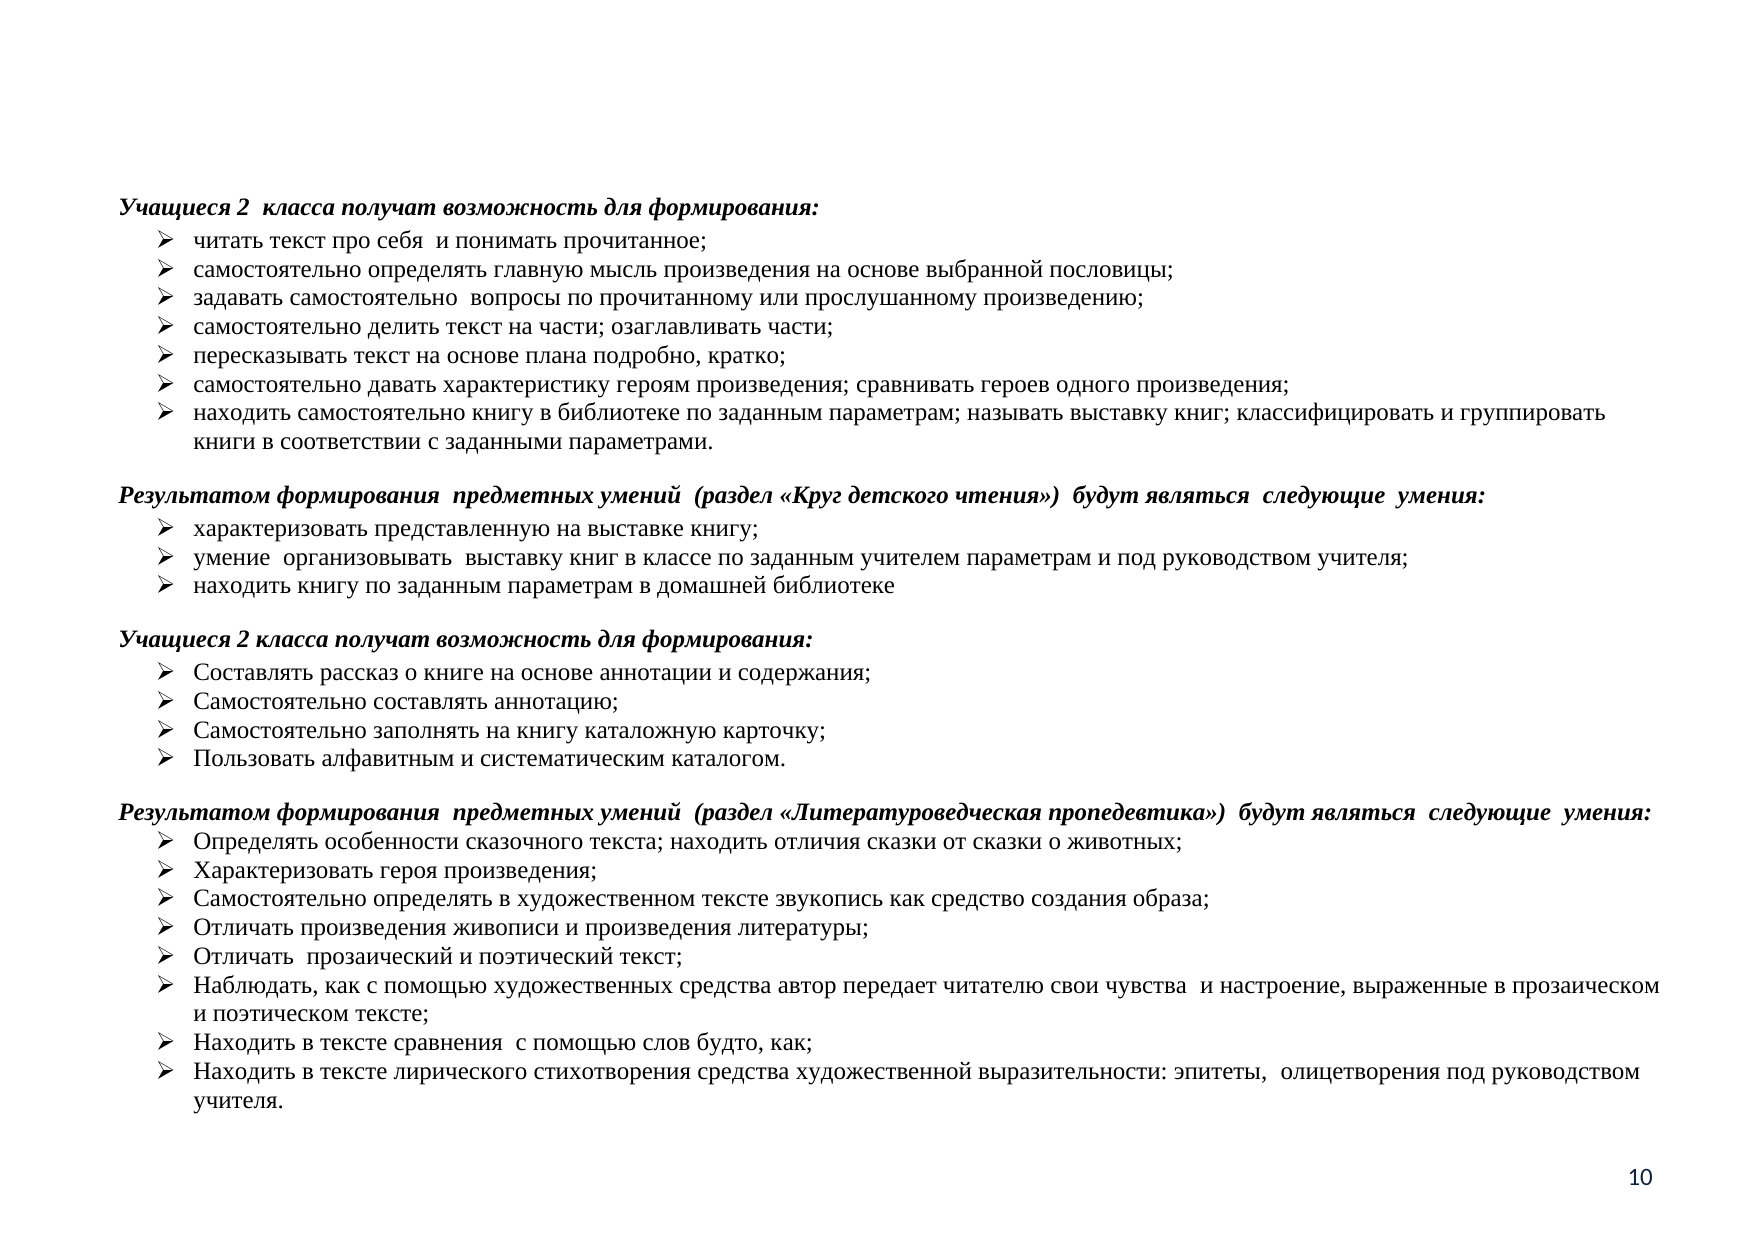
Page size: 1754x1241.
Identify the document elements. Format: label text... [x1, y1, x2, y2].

text Учащиеся 2 класса получат возможность для формирования: [118, 624, 1668, 653]
list Определять особенности сказочного текста; находить отличия сказки от сказки о животных; [156, 826, 1668, 855]
list самостоятельно определять главную мысль произведения на основе выбранной пословицы; [156, 254, 1668, 282]
list Характеризовать героя произведения; [156, 855, 1668, 883]
list самостоятельно делить текст на части; озаглавливать части; [156, 311, 1668, 340]
text Результатом формирования предметных умений (раздел «Литературоведческая пропедевтика») будут являться следующие умения: [118, 797, 1668, 826]
list Самостоятельно определять в художественном тексте звукопись как средство создания образа; [156, 883, 1668, 912]
list Пользовать алфавитным и систематическим каталогом. [156, 743, 1668, 772]
list Отличать произведения живописи и произведения литературы; [156, 912, 1668, 941]
list Находить в тексте сравнения с помощью слов будто, как; [156, 1027, 1668, 1056]
list находить книгу по заданным параметрам в домашней библиотеке [156, 571, 1668, 599]
list Самостоятельно заполнять на книгу каталожную карточку; [156, 715, 1668, 743]
list Составлять рассказ о книге на основе аннотации и содержания; [156, 657, 1668, 686]
list пересказывать текст на основе плана подробно, кратко; [156, 340, 1668, 369]
text Результатом формирования предметных умений (раздел «Круг детского чтения») будут являться следующие умения: [118, 480, 1668, 509]
list Самостоятельно составлять аннотацию; [156, 686, 1668, 715]
text Учащиеся 2 класса получат возможность для формирования: [118, 192, 1668, 221]
list Находить в тексте лирического стихотворения средства художественной выразительности: эпитеты, олицетворения под руководством учителя. [156, 1056, 1668, 1113]
list самостоятельно давать характеристику героям произведения; сравнивать героев одного произведения; [156, 369, 1668, 397]
list Отличать прозаический и поэтический текст; [156, 941, 1668, 970]
list задавать самостоятельно вопросы по прочитанному или прослушанному произведению; [156, 282, 1668, 311]
list читать текст про себя и понимать прочитанное; [156, 225, 1668, 254]
list умение организовывать выставку книг в классе по заданным учителем параметрам и под руководством учителя; [156, 542, 1668, 571]
list находить самостоятельно книгу в библиотеке по заданным параметрам; называть выставку книг; классифицировать и группировать книги в соответствии с заданными параметрами. [156, 397, 1668, 455]
list Наблюдать, как с помощью художественных средства автор передает читателю свои чувства и настроение, выраженные в прозаическом и поэтическом тексте; [156, 970, 1668, 1027]
list характеризовать представленную на выставке книгу; [156, 513, 1668, 542]
